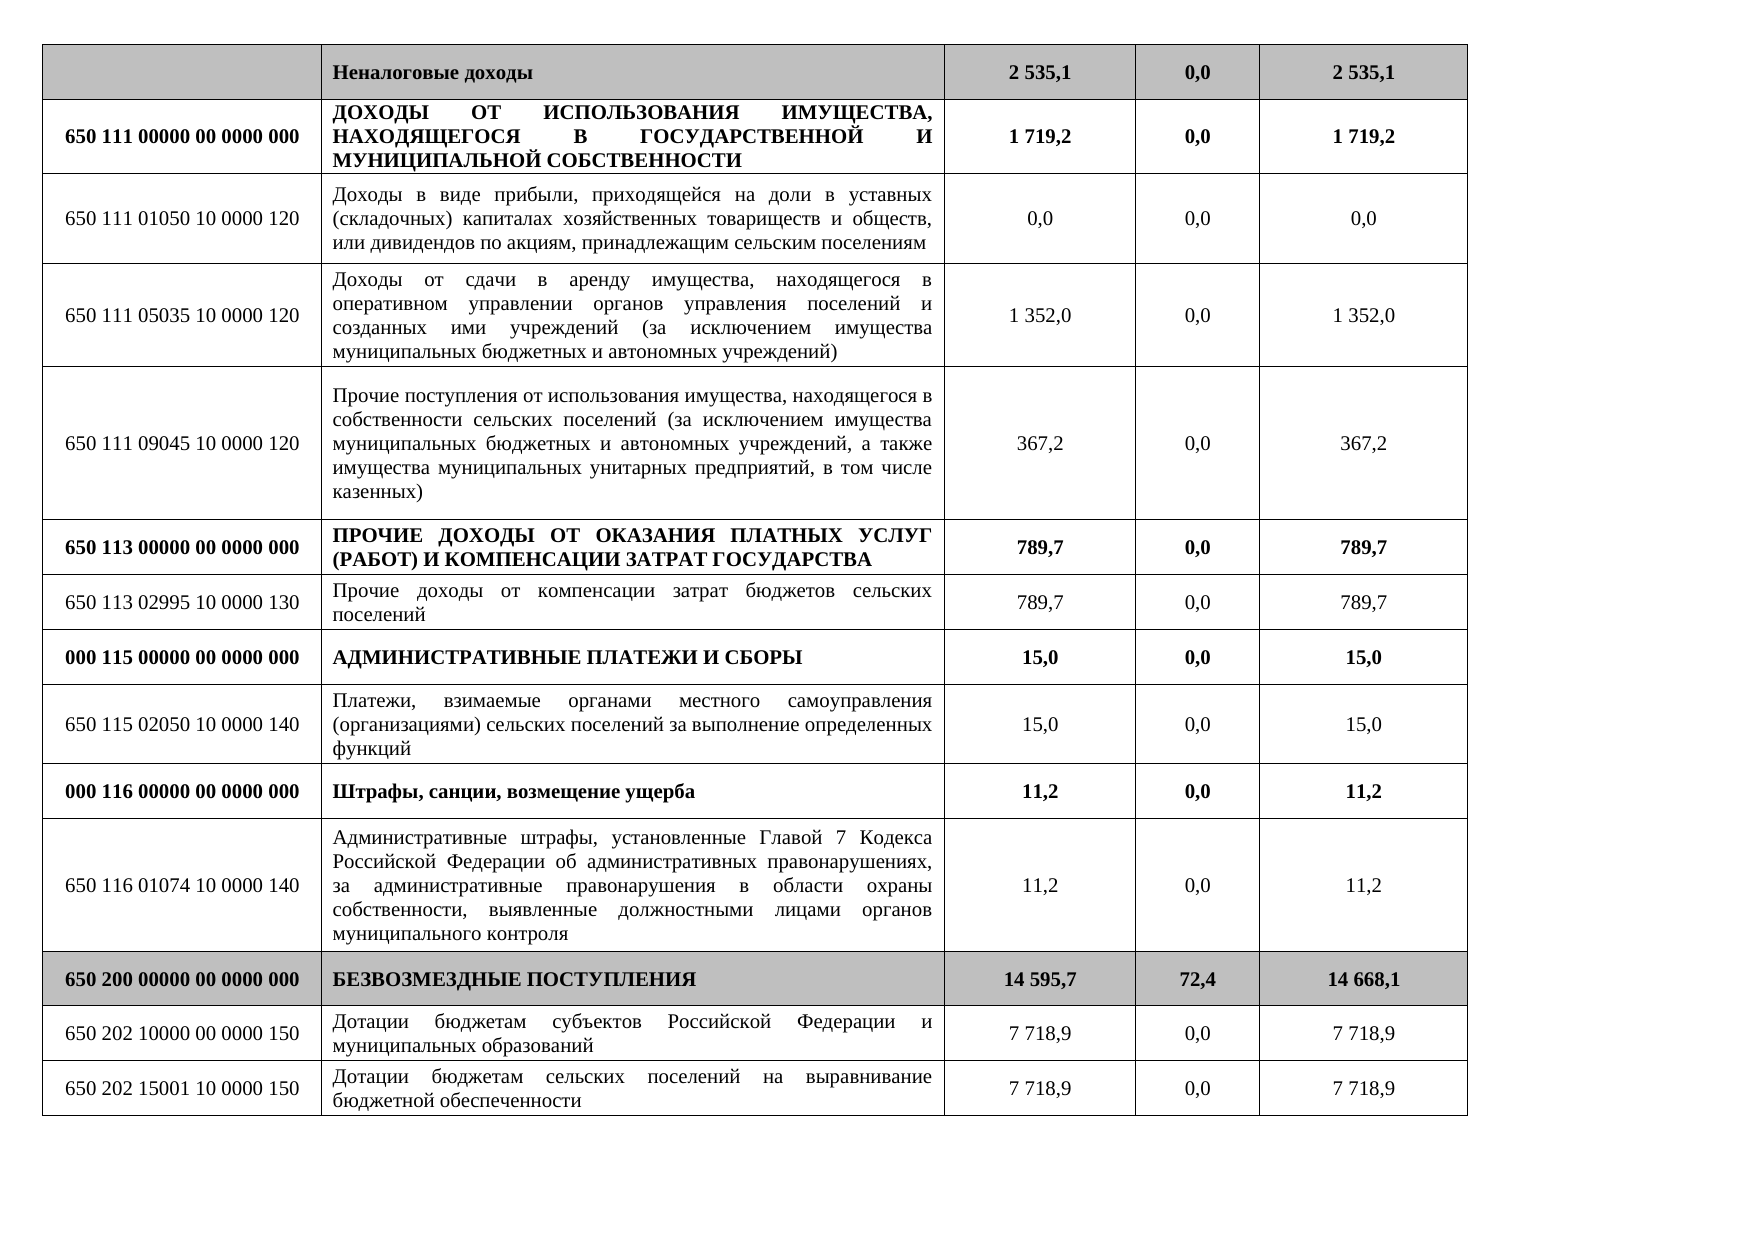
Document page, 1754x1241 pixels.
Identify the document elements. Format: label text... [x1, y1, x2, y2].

table_cell 0,0 [1136, 45, 1259, 99]
table_cell 15,0 [1260, 685, 1467, 763]
table_cell 000 115 00000 00 0000 000 [43, 630, 321, 683]
table_cell 0,0 [1136, 1006, 1259, 1060]
table_cell 650 113 02995 10 0000 130 [43, 575, 321, 629]
table_cell Доходы от сдачи в аренду имущества, находящегося в оперативном управлении органов управления поселений и созданных ими учреждений (за исключением имущества муниципальных бюджетных и автономных учреждений) [322, 264, 944, 366]
table_cell 0,0 [1136, 575, 1259, 629]
table_cell 7 718,9 [945, 1006, 1135, 1060]
table_cell 650 111 01050 10 0000 120 [43, 174, 321, 263]
table_cell 15,0 [945, 685, 1135, 763]
table_cell 650 111 00000 00 0000 000 [43, 100, 321, 172]
table_cell 11,2 [945, 819, 1135, 951]
table_cell 0,0 [1136, 264, 1259, 366]
table_cell 789,7 [1260, 520, 1467, 574]
table_cell 000 116 00000 00 0000 000 [43, 764, 321, 818]
table_cell 650 202 10000 00 0000 150 [43, 1006, 321, 1060]
table_cell 0,0 [1136, 367, 1259, 519]
table_cell 789,7 [1260, 575, 1467, 629]
table_cell 14 595,7 [945, 952, 1135, 1005]
table_cell 650 200 00000 00 0000 000 [43, 952, 321, 1005]
table_cell 15,0 [945, 630, 1135, 683]
table_cell 0,0 [1136, 100, 1259, 172]
table_cell 11,2 [1260, 764, 1467, 818]
table_cell 650 116 01074 10 0000 140 [43, 819, 321, 951]
table_cell 15,0 [1260, 630, 1467, 683]
table_cell 2 535,1 [1260, 45, 1467, 99]
table_cell 0,0 [1260, 174, 1467, 263]
table_cell ДОХОДЫ ОТ ИСПОЛЬЗОВАНИЯ ИМУЩЕСТВА, НАХОДЯЩЕГОСЯ В ГОСУДАРСТВЕННОЙ И МУНИЦИПАЛЬНОЙ СОБСТВЕННОСТИ [322, 100, 944, 172]
table_cell Дотации бюджетам сельских поселений на выравнивание бюджетной обеспеченности [322, 1061, 944, 1115]
table_cell 650 202 15001 10 0000 150 [43, 1061, 321, 1115]
table_cell 650 111 05035 10 0000 120 [43, 264, 321, 366]
table_cell 7 718,9 [1260, 1006, 1467, 1060]
table_cell 0,0 [1136, 520, 1259, 574]
table_cell 14 668,1 [1260, 952, 1467, 1005]
table_cell Прочие доходы от компенсации затрат бюджетов сельских поселений [322, 575, 944, 629]
table_cell Дотации бюджетам субъектов Российской Федерации и муниципальных образований [322, 1006, 944, 1060]
table_cell 7 718,9 [945, 1061, 1135, 1115]
table_cell 0,0 [1136, 685, 1259, 763]
table_cell Административные штрафы, установленные Главой 7 Кодекса Российской Федерации об административных правонарушениях, за административные правонарушения в области охраны собственности, выявленные должностными лицами органов муниципального контроля [322, 819, 944, 951]
table_cell 0,0 [1136, 630, 1259, 683]
table_cell 1 719,2 [1260, 100, 1467, 172]
table_cell 0,0 [1136, 764, 1259, 818]
table_cell 1 719,2 [945, 100, 1135, 172]
table_cell 11,2 [945, 764, 1135, 818]
table_cell Штрафы, санции, возмещение ущерба [322, 764, 944, 818]
table_cell 789,7 [945, 575, 1135, 629]
table_cell Прочие поступления от использования имущества, находящегося в собственности сельских поселений (за исключением имущества муниципальных бюджетных и автономных учреждений, а также имущества муниципальных унитарных предприятий, в том числе казенных) [322, 367, 944, 519]
table_cell БЕЗВОЗМЕЗДНЫЕ ПОСТУПЛЕНИЯ [322, 952, 944, 1005]
table_cell 650 111 09045 10 0000 120 [43, 367, 321, 519]
table_cell 0,0 [1136, 1061, 1259, 1115]
table_cell Доходы в виде прибыли, приходящейся на доли в уставных (складочных) капиталах хозяйственных товариществ и обществ, или дивидендов по акциям, принадлежащим сельским поселениям [322, 174, 944, 263]
table_cell 1 352,0 [945, 264, 1135, 366]
table_cell 2 535,1 [945, 45, 1135, 99]
table_cell 0,0 [945, 174, 1135, 263]
table_cell Платежи, взимаемые органами местного самоуправления (организациями) сельских поселений за выполнение определенных функций [322, 685, 944, 763]
table_cell 650 113 00000 00 0000 000 [43, 520, 321, 574]
table_cell 72,4 [1136, 952, 1259, 1005]
table_cell 11,2 [1260, 819, 1467, 951]
table_cell 0,0 [1136, 819, 1259, 951]
table_cell 650 115 02050 10 0000 140 [43, 685, 321, 763]
table_cell 789,7 [945, 520, 1135, 574]
table_cell [43, 45, 321, 99]
table_cell 0,0 [1136, 174, 1259, 263]
table_cell 1 352,0 [1260, 264, 1467, 366]
table_cell 367,2 [945, 367, 1135, 519]
table_cell ПРОЧИЕ ДОХОДЫ ОТ ОКАЗАНИЯ ПЛАТНЫХ УСЛУГ (РАБОТ) И КОМПЕНСАЦИИ ЗАТРАТ ГОСУДАРСТВА [322, 520, 944, 574]
table_cell Неналоговые доходы [322, 45, 944, 99]
table_cell 367,2 [1260, 367, 1467, 519]
table_cell 7 718,9 [1260, 1061, 1467, 1115]
table_cell АДМИНИСТРАТИВНЫЕ ПЛАТЕЖИ И СБОРЫ [322, 630, 944, 683]
